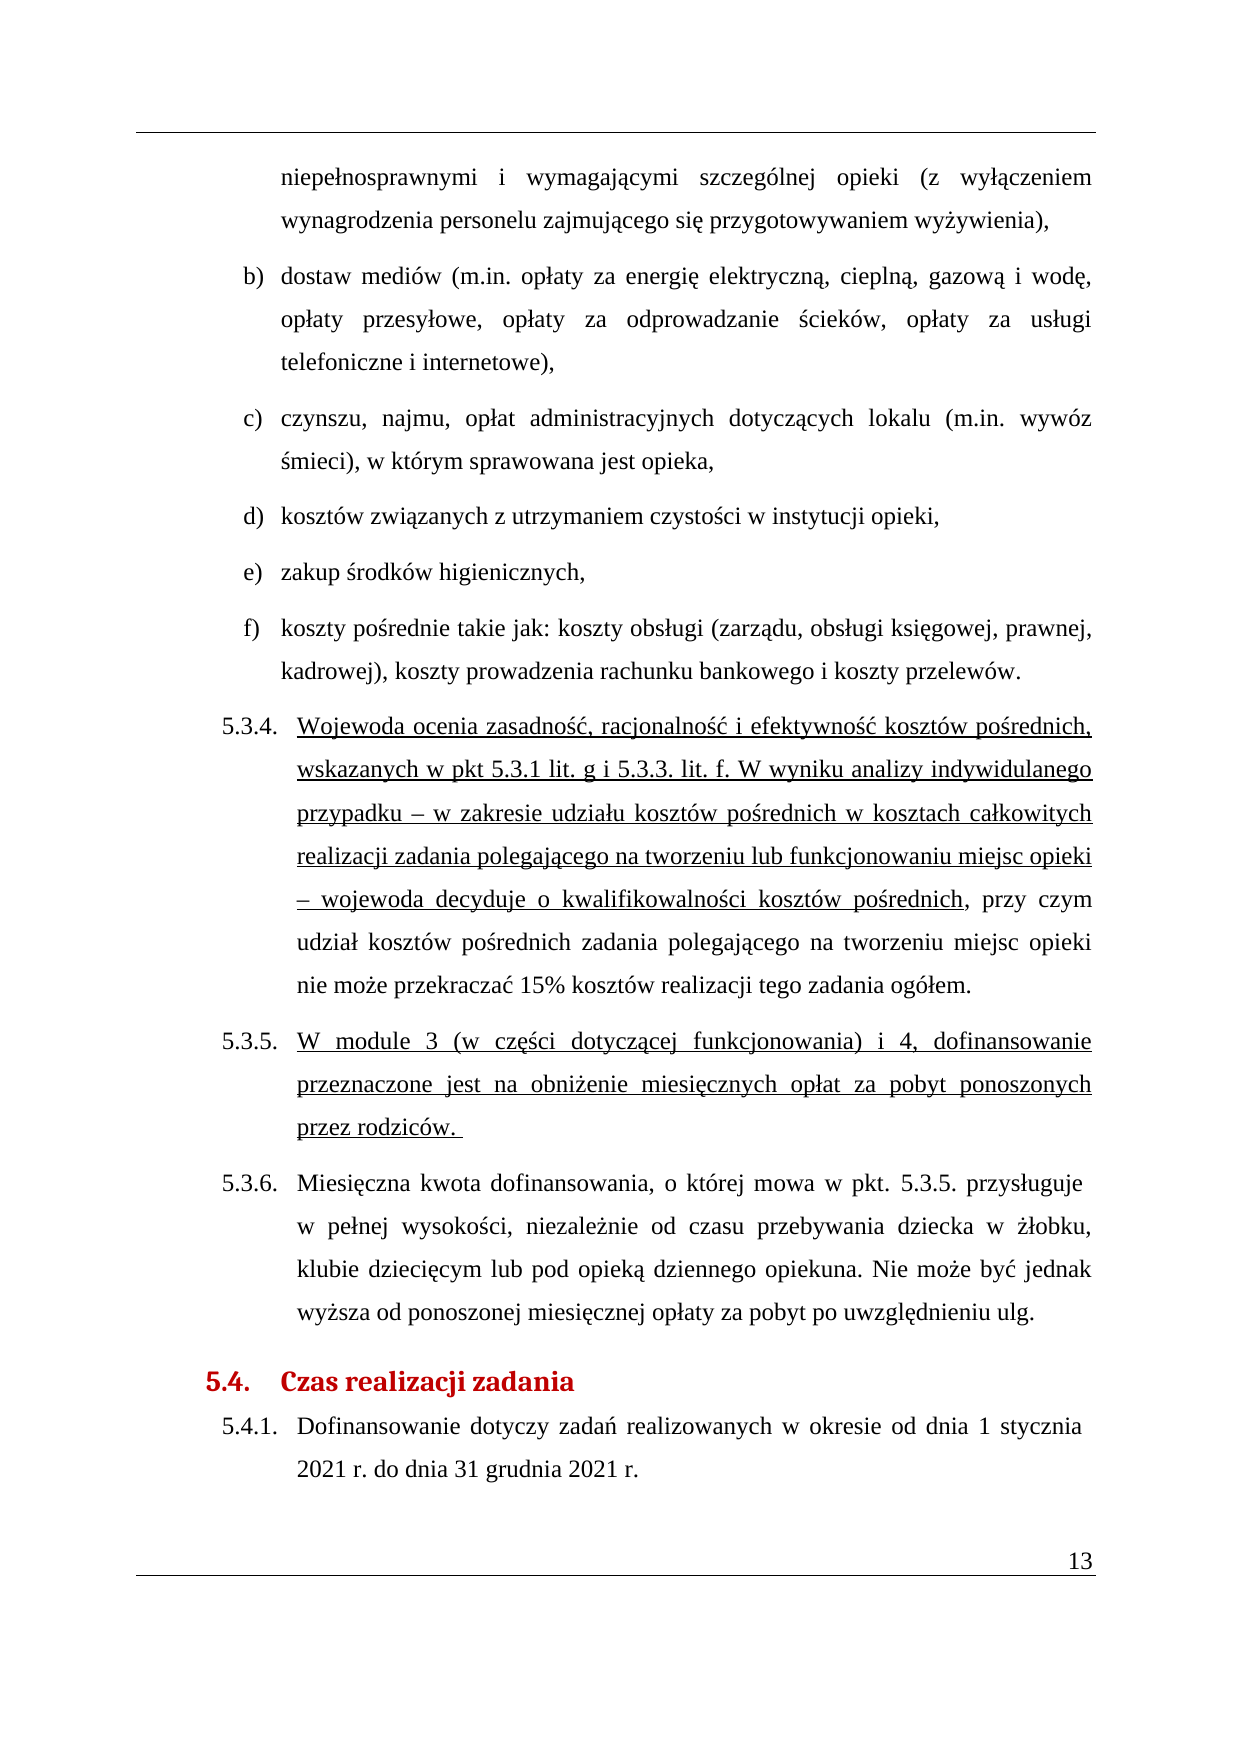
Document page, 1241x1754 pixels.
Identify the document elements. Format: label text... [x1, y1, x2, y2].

subtitle Czas realizacji zadania [206, 1365, 1092, 1399]
text Wojewoda ocenia zasadność, racjonalność i efektywność kosztów pośrednich, wskazanych w pkt 5.3.1 lit. g i 5.3.3. lit. f. W wyniku analizy indywidulanego przypadku – w zakresie udziału kosztów pośrednich w kosztach całkowitych realizacji zadania polegającego na tworzeniu lub funkcjonowaniu miejsc opieki – wojewoda decyduje o kwalifikowalności kosztów pośrednich, przy czym udział kosztów pośrednich zadania polegającego na tworzeniu miejsc opieki nie może przekraczać 15% kosztów realizacji tego zadania ogółem. [222, 711, 1092, 999]
list koszty pośrednie takie jak: koszty obsługi (zarządu, obsługi księgowej, prawnej, kadrowej), koszty prowadzenia rachunku bankowego i koszty przelewów. [243, 613, 1092, 684]
list zakup środków higienicznych, [243, 557, 1092, 586]
list czynszu, najmu, opłat administracyjnych dotyczących lokalu (m.in. wywóz śmieci), w którym sprawowana jest opieka, [243, 403, 1092, 474]
list dostaw mediów (m.in. opłaty za energię elektryczną, cieplną, gazową i wodę, opłaty przesyłowe, opłaty za odprowadzanie ścieków, opłaty za usługi telefoniczne i internetowe), [243, 261, 1092, 376]
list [243, 162, 1092, 234]
list kosztów związanych z utrzymaniem czystości w instytucji opieki, [243, 501, 1092, 530]
text W module 3 (w części dotyczącej funkcjonowania) i 4, dofinansowanie przeznaczone jest na obniżenie miesięcznych opłat za pobyt ponoszonych przez rodziców. [222, 1026, 1092, 1141]
text Dofinansowanie dotyczy zadań realizowanych w okresie od dnia 1 stycznia 2021 r. do dnia 31 grudnia 2021 r. [222, 1411, 1092, 1483]
